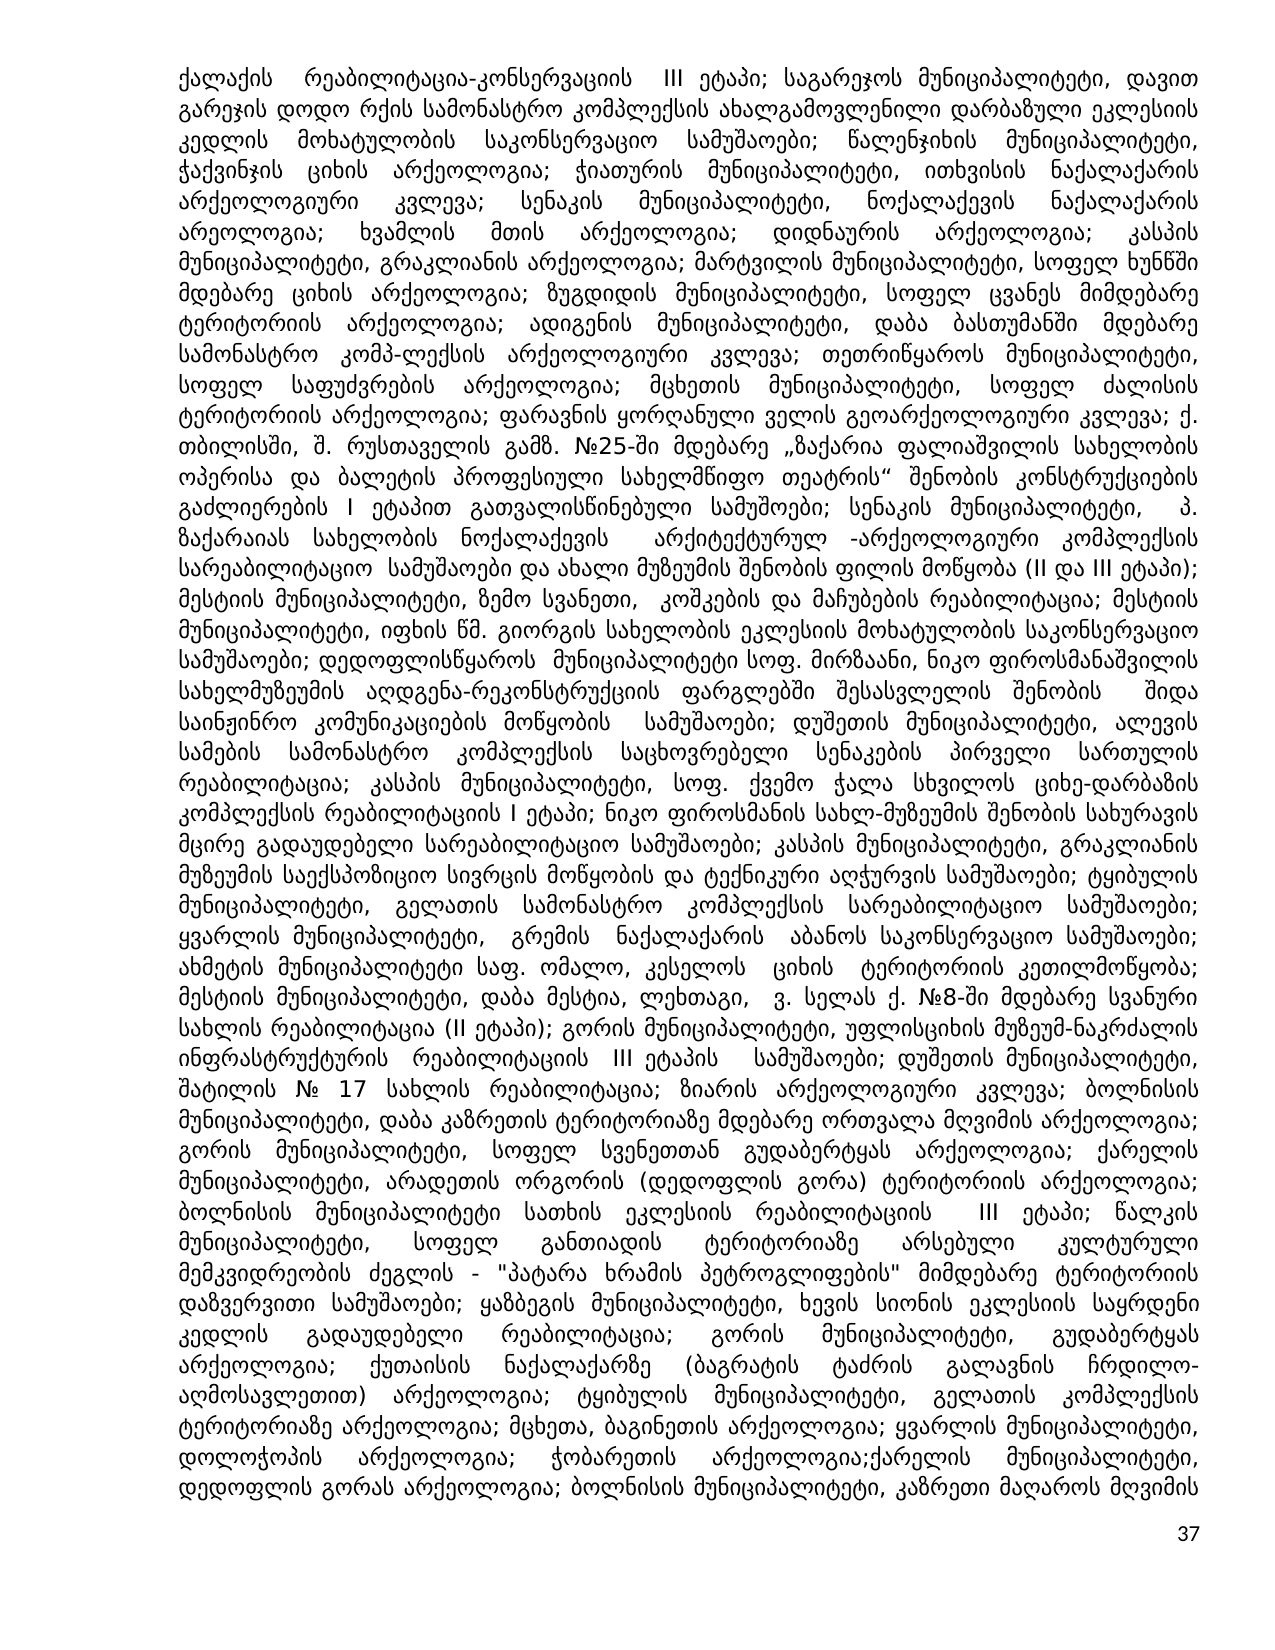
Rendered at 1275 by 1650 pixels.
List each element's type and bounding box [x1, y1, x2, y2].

list [141, 66, 1200, 1501]
